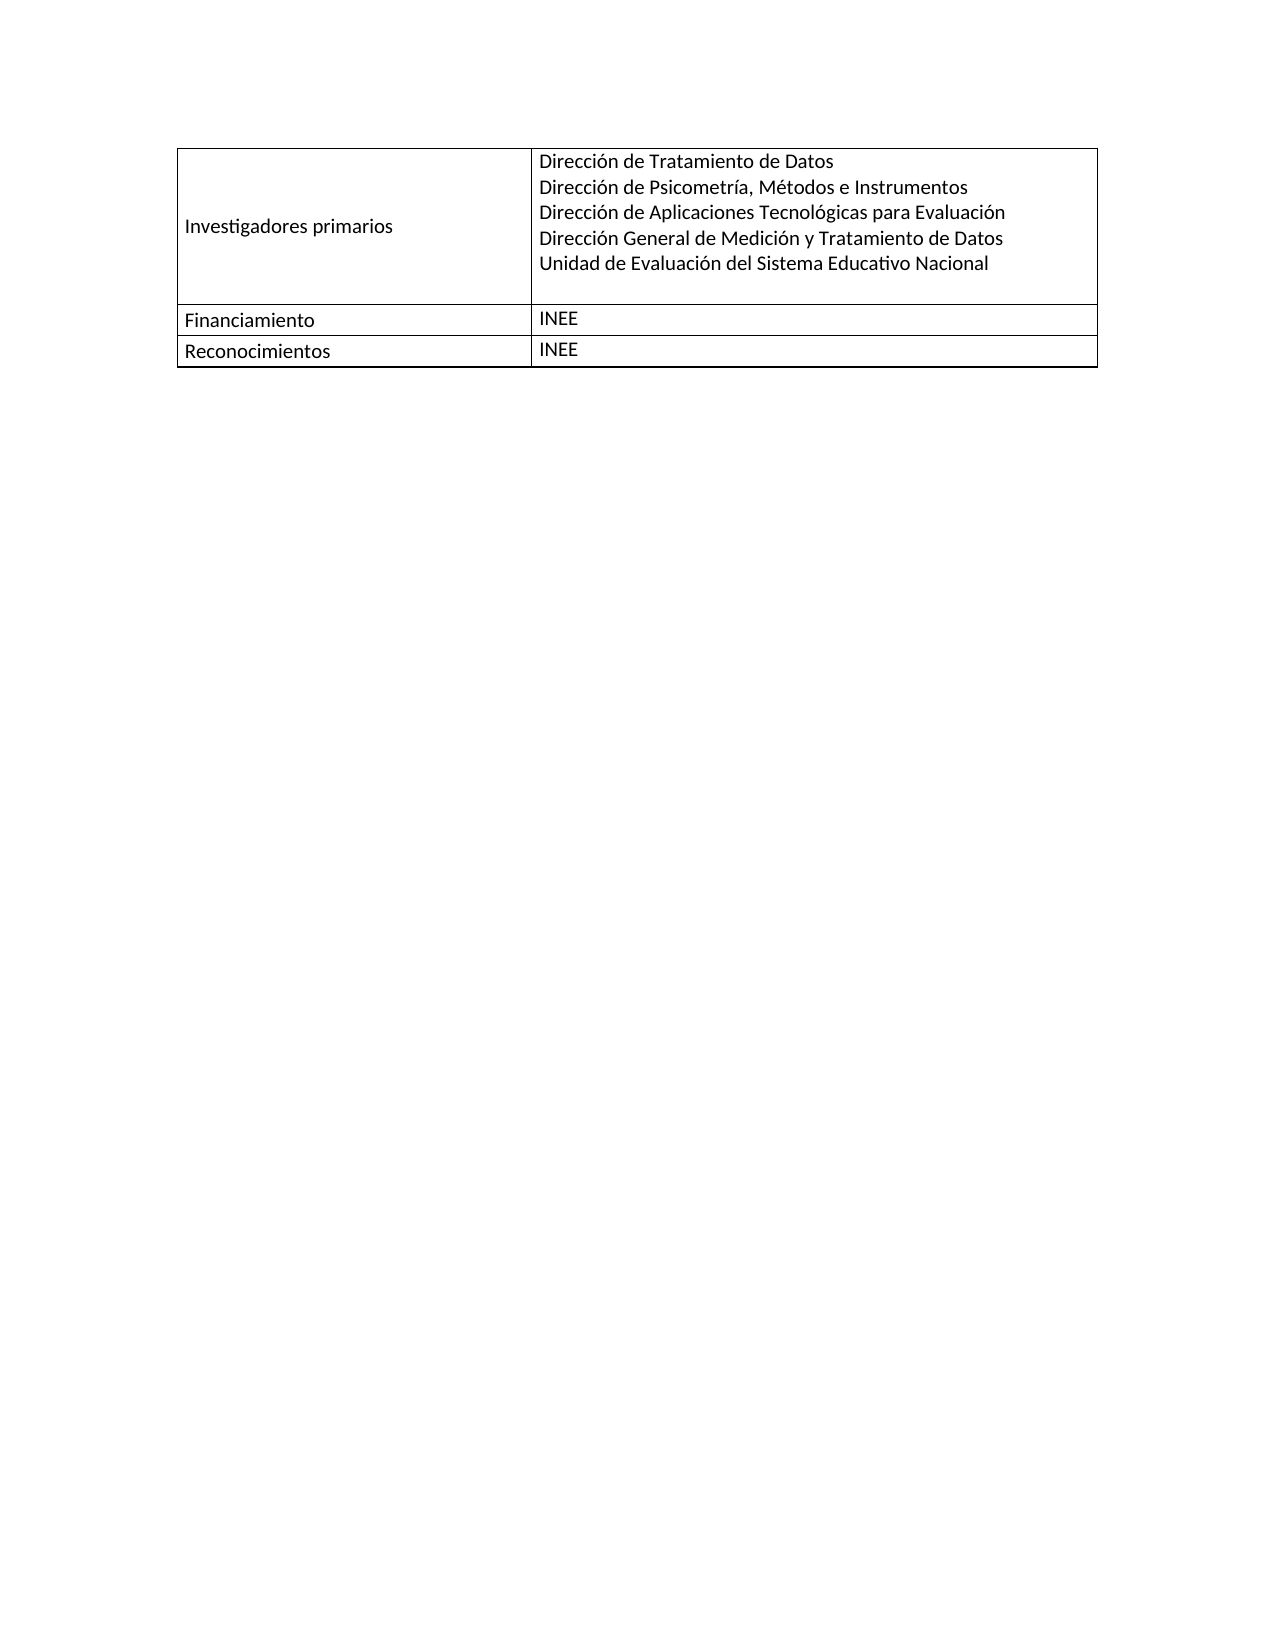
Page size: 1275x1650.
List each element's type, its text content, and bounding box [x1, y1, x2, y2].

table_cell INEE [532, 336, 1097, 366]
table_cell Investigadores primarios [178, 149, 531, 304]
table_cell INEE [532, 305, 1097, 335]
table_cell Dirección de Tratamiento de Datos Dirección de Psicometría, Métodos e Instrumentos Dirección de Aplicaciones Tecnológicas para Evaluación Dirección General de Medición y Tratamiento de Datos Unidad de Evaluación del Sistema Educativo Nacional [532, 149, 1097, 304]
table_cell Reconocimientos [178, 336, 531, 366]
table_cell Financiamiento [178, 305, 531, 335]
